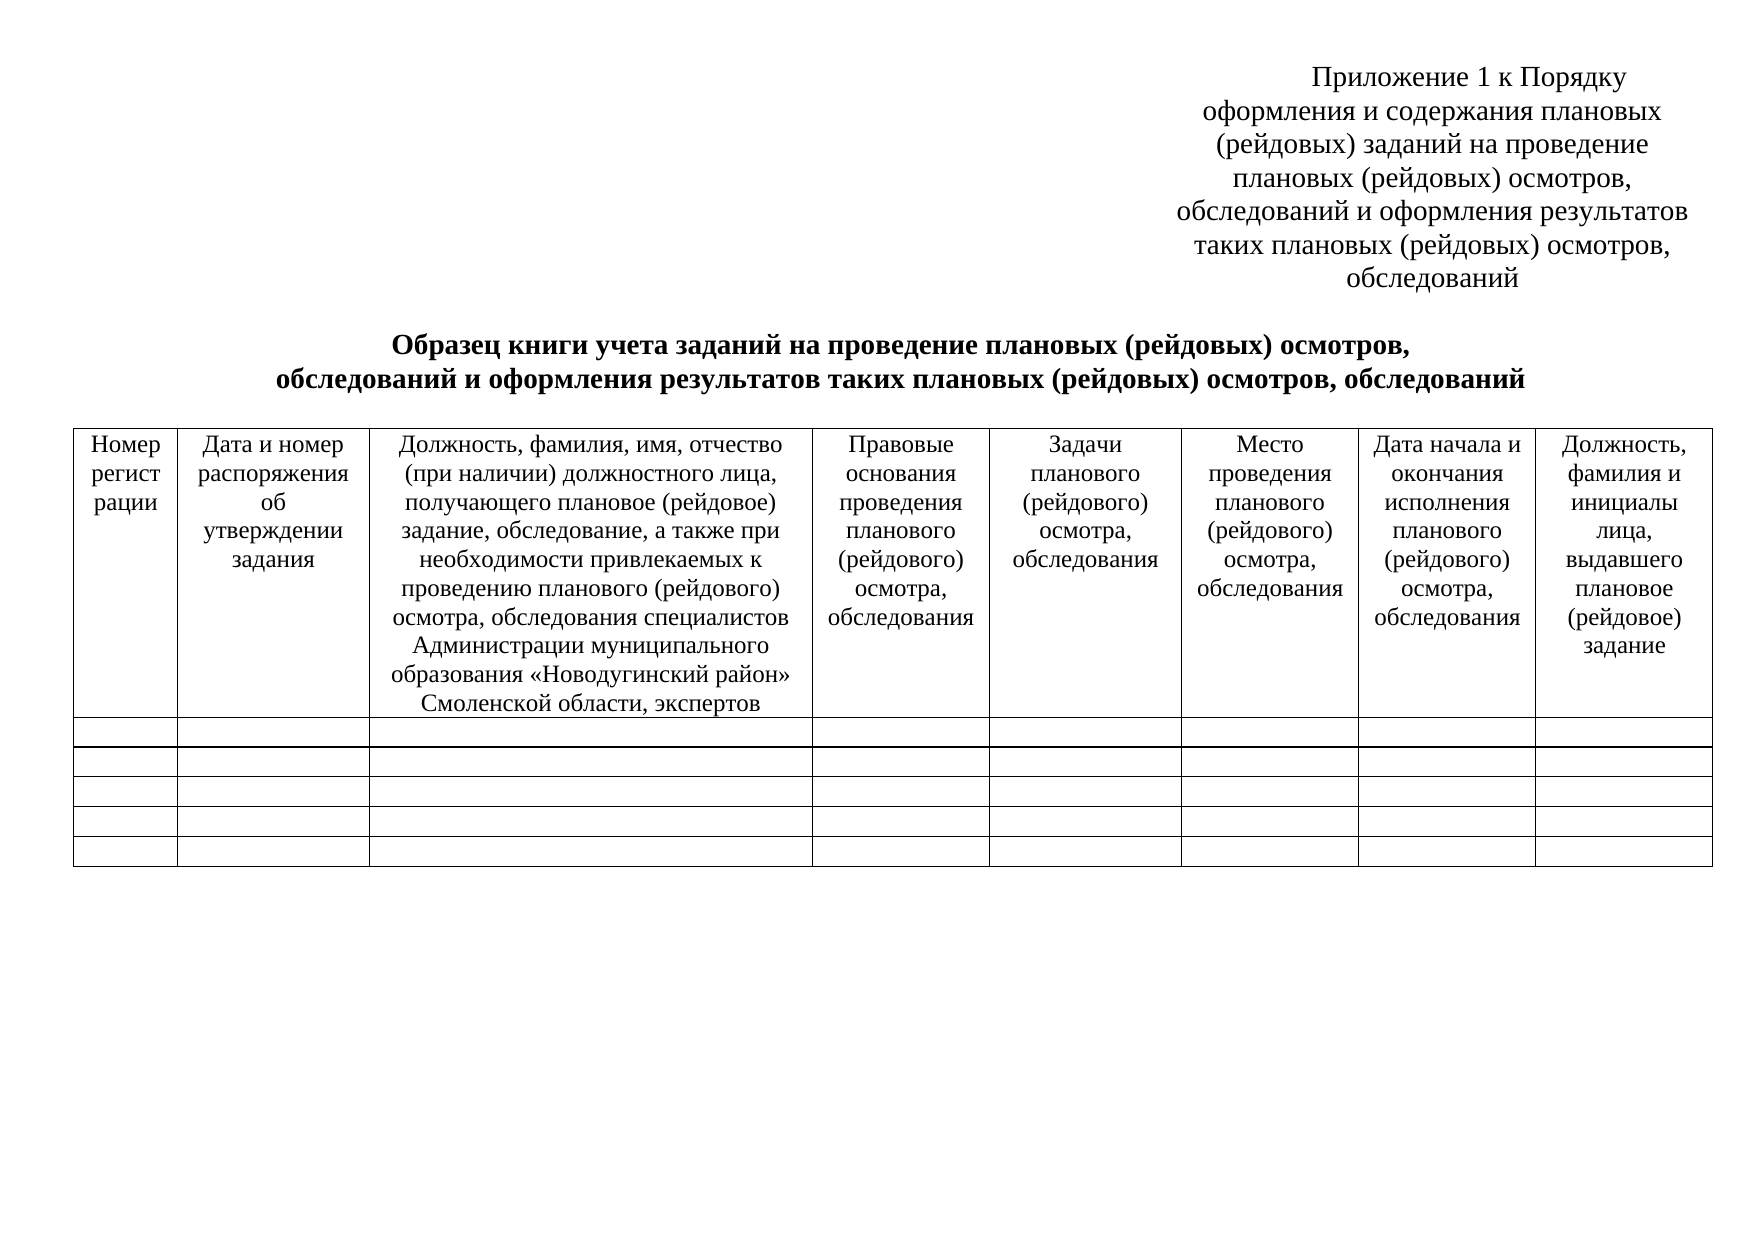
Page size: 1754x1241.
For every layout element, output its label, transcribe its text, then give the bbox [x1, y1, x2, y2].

table_cell [990, 777, 1181, 806]
table_cell [1536, 837, 1712, 866]
table_cell [1359, 718, 1535, 746]
table_cell [1182, 837, 1358, 866]
table_cell [370, 807, 812, 836]
table_header Дата и номер распоряжения об утверждении задания [178, 429, 369, 717]
table_cell [178, 748, 369, 776]
table_cell [1359, 777, 1535, 806]
table_cell [813, 837, 989, 866]
table_cell [1536, 777, 1712, 806]
table_header Задачи планового (рейдового) осмотра, обследования [990, 429, 1181, 717]
text обследований и оформления результатов таких плановых (рейдовых) осмотров, обследований [103, 361, 1698, 394]
table_cell [370, 837, 812, 866]
table_cell [990, 837, 1181, 866]
table_cell [1536, 807, 1712, 836]
table_cell [370, 777, 812, 806]
table_cell [370, 718, 812, 746]
table_header Номер регистрации [74, 429, 177, 717]
table_cell [178, 718, 369, 746]
table_cell [1536, 748, 1712, 776]
table_header Правовые основания проведения планового (рейдового) осмотра, обследования [813, 429, 989, 717]
table_cell [74, 807, 177, 836]
text Приложение 1 к Порядку оформления и содержания плановых (рейдовых) заданий на проведение плановых (рейдовых) осмотров, обследований и оформления результатов таких плановых (рейдовых) осмотров, обследований [1166, 59, 1698, 294]
table_cell [178, 807, 369, 836]
table_header Дата начала и окончания исполнения планового (рейдового) осмотра, обследования [1359, 429, 1535, 717]
table_cell [1182, 777, 1358, 806]
table_cell [813, 777, 989, 806]
table_cell [74, 777, 177, 806]
table_cell [1359, 837, 1535, 866]
table_cell [1536, 718, 1712, 746]
table_header Должность, фамилия, имя, отчество (при наличии) должностного лица, получающего плановое (рейдовое) задание, обследование, а также при необходимости привлекаемых к проведению планового (рейдового) осмотра, обследования специалистов Администрации муниципального образования «Новодугинский район» Смоленской области, экспертов [370, 429, 812, 717]
table_cell [990, 807, 1181, 836]
table_cell [990, 748, 1181, 776]
table_header Место проведения планового (рейдового) осмотра, обследования [1182, 429, 1358, 717]
table_cell [1359, 807, 1535, 836]
table_cell [1182, 807, 1358, 836]
table_cell [990, 718, 1181, 746]
table_cell [74, 837, 177, 866]
table_cell [370, 748, 812, 776]
table_cell [178, 837, 369, 866]
table_cell [74, 718, 177, 746]
table_cell [813, 718, 989, 746]
text Образец книги учета заданий на проведение плановых (рейдовых) осмотров, [103, 327, 1698, 361]
table_cell [813, 748, 989, 776]
table_cell [1359, 748, 1535, 776]
table_cell [1182, 718, 1358, 746]
table_cell [813, 807, 989, 836]
table_cell [1182, 748, 1358, 776]
table_cell [74, 748, 177, 776]
table_cell [178, 777, 369, 806]
table_header Должность, фамилия и инициалы лица, выдавшего плановое (рейдовое) задание [1536, 429, 1712, 717]
